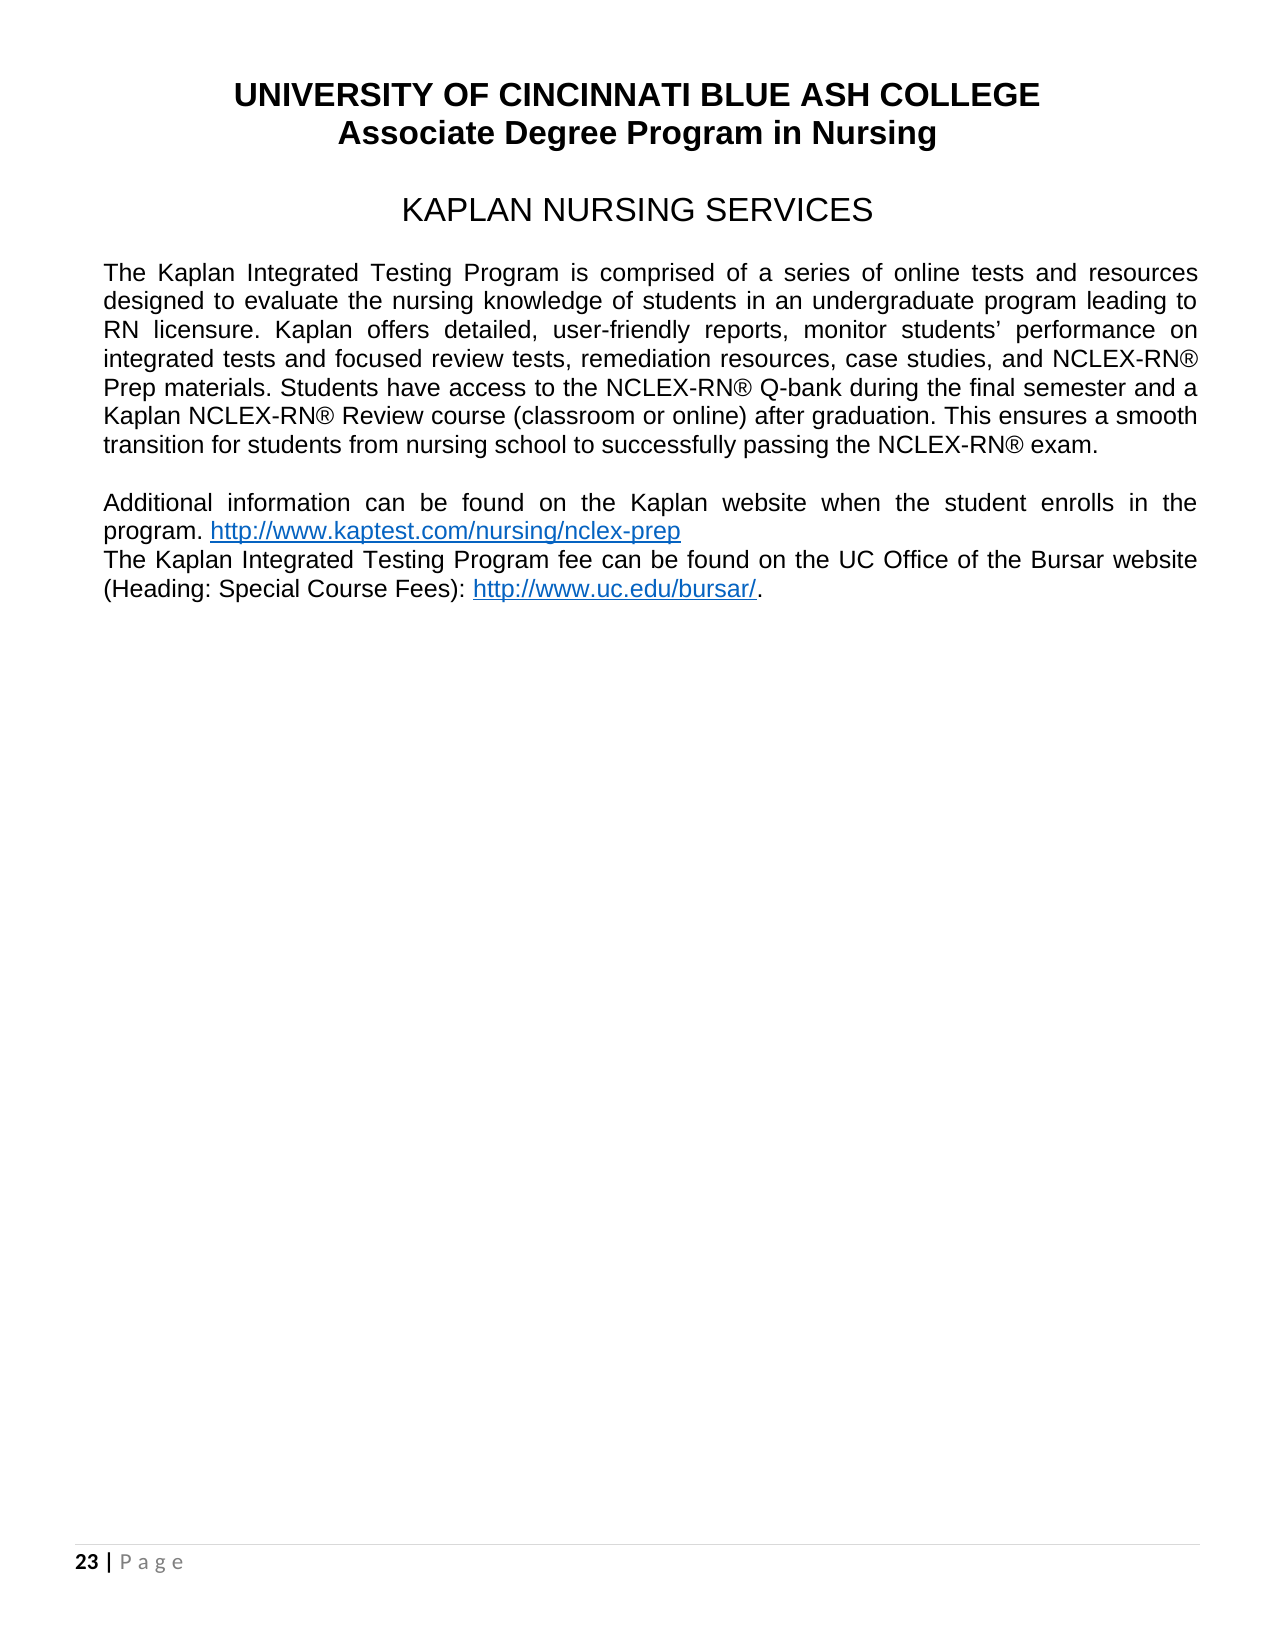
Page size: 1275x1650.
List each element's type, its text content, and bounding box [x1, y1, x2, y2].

text Additional information can be found on the Kaplan website when the student enrolls in the program. http://www.kaptest.com/nursing/nclex-prep [103, 487, 1200, 545]
text Associate Degree Program in Nursing [75, 113, 1200, 152]
text Kaplan Nursing Services [75, 190, 1200, 229]
text The Kaplan Integrated Testing Program is comprised of a series of online tests and resources designed to evaluate the nursing knowledge of students in an undergraduate program leading to RN licensure. Kaplan offers detailed, user-friendly reports, monitor students’ performance on integrated tests and focused review tests, remediation resources, case studies, and NCLEX-RN® Prep materials. Students have access to the NCLEX-RN® Q-bank during the final semester and a Kaplan NCLEX-RN® Review course (classroom or online) after graduation. This ensures a smooth transition for students from nursing school to successfully passing the NCLEX-RN® exam. [103, 257, 1200, 459]
text UNIVERSITY OF CINCINNATI BLUE ASH COLLEGE [75, 75, 1200, 113]
text The Kaplan Integrated Testing Program fee can be found on the UC Office of the Bursar website (Heading: Special Course Fees): http://www.uc.edu/bursar/. [103, 545, 1200, 602]
